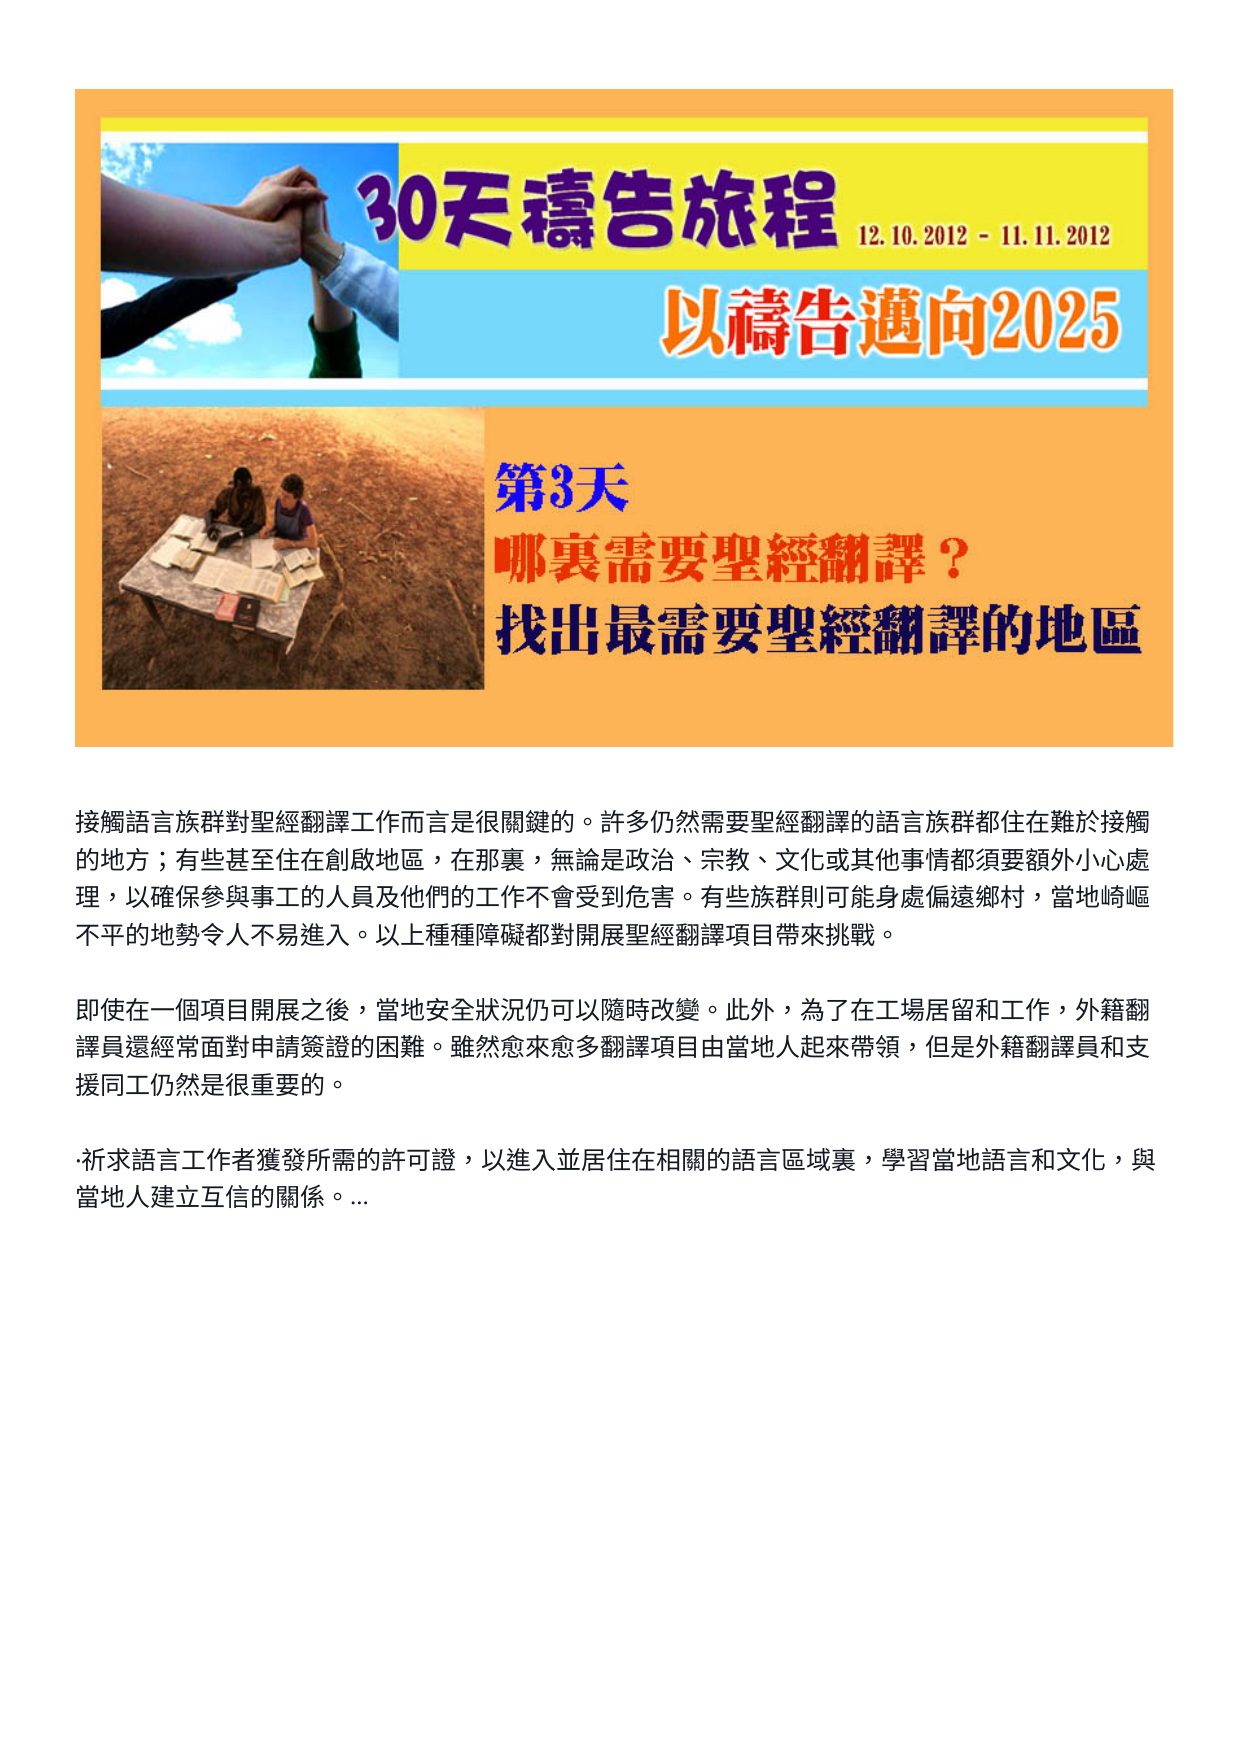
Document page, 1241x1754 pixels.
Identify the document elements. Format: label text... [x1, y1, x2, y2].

picture [75, 89, 1174, 747]
text 接觸語言族群對聖經翻譯工作而言是很關鍵的。許多仍然需要聖經翻譯的語言族群都住在難於接觸的地方；有些甚至住在創啟地區，在那裏，無論是政治、宗教、文化或其他事情都須要額外小心處理，以確保參與事工的人員及他們的工作不會受到危害。有些族群則可能身處偏遠鄉村，當地崎嶇不平的地勢令人不易進入。以上種種障礙都對開展聖經翻譯項目帶來挑戰。 即使在一個項目開展之後，當地安全狀況仍可以隨時改變。此外，為了在工場居留和工作，外籍翻譯員還經常面對申請簽證的困難。雖然愈來愈多翻譯項目由當地人起來帶領，但是外籍翻譯員和支援同工仍然是很重要的。 ‧祈求語言工作者獲發所需的許可證，以進入並居住在相關的語言區域裏，學習當地語言和文化，與當地人建立互信的關係。... ‧祈求同工有智慧跟管制出入境的當地人和政府部門文往。 ‧祈求語言族群歡迎外人在他們中間。 ‧祈求神打開之前關閉了的門。 [75, 802, 1165, 1214]
